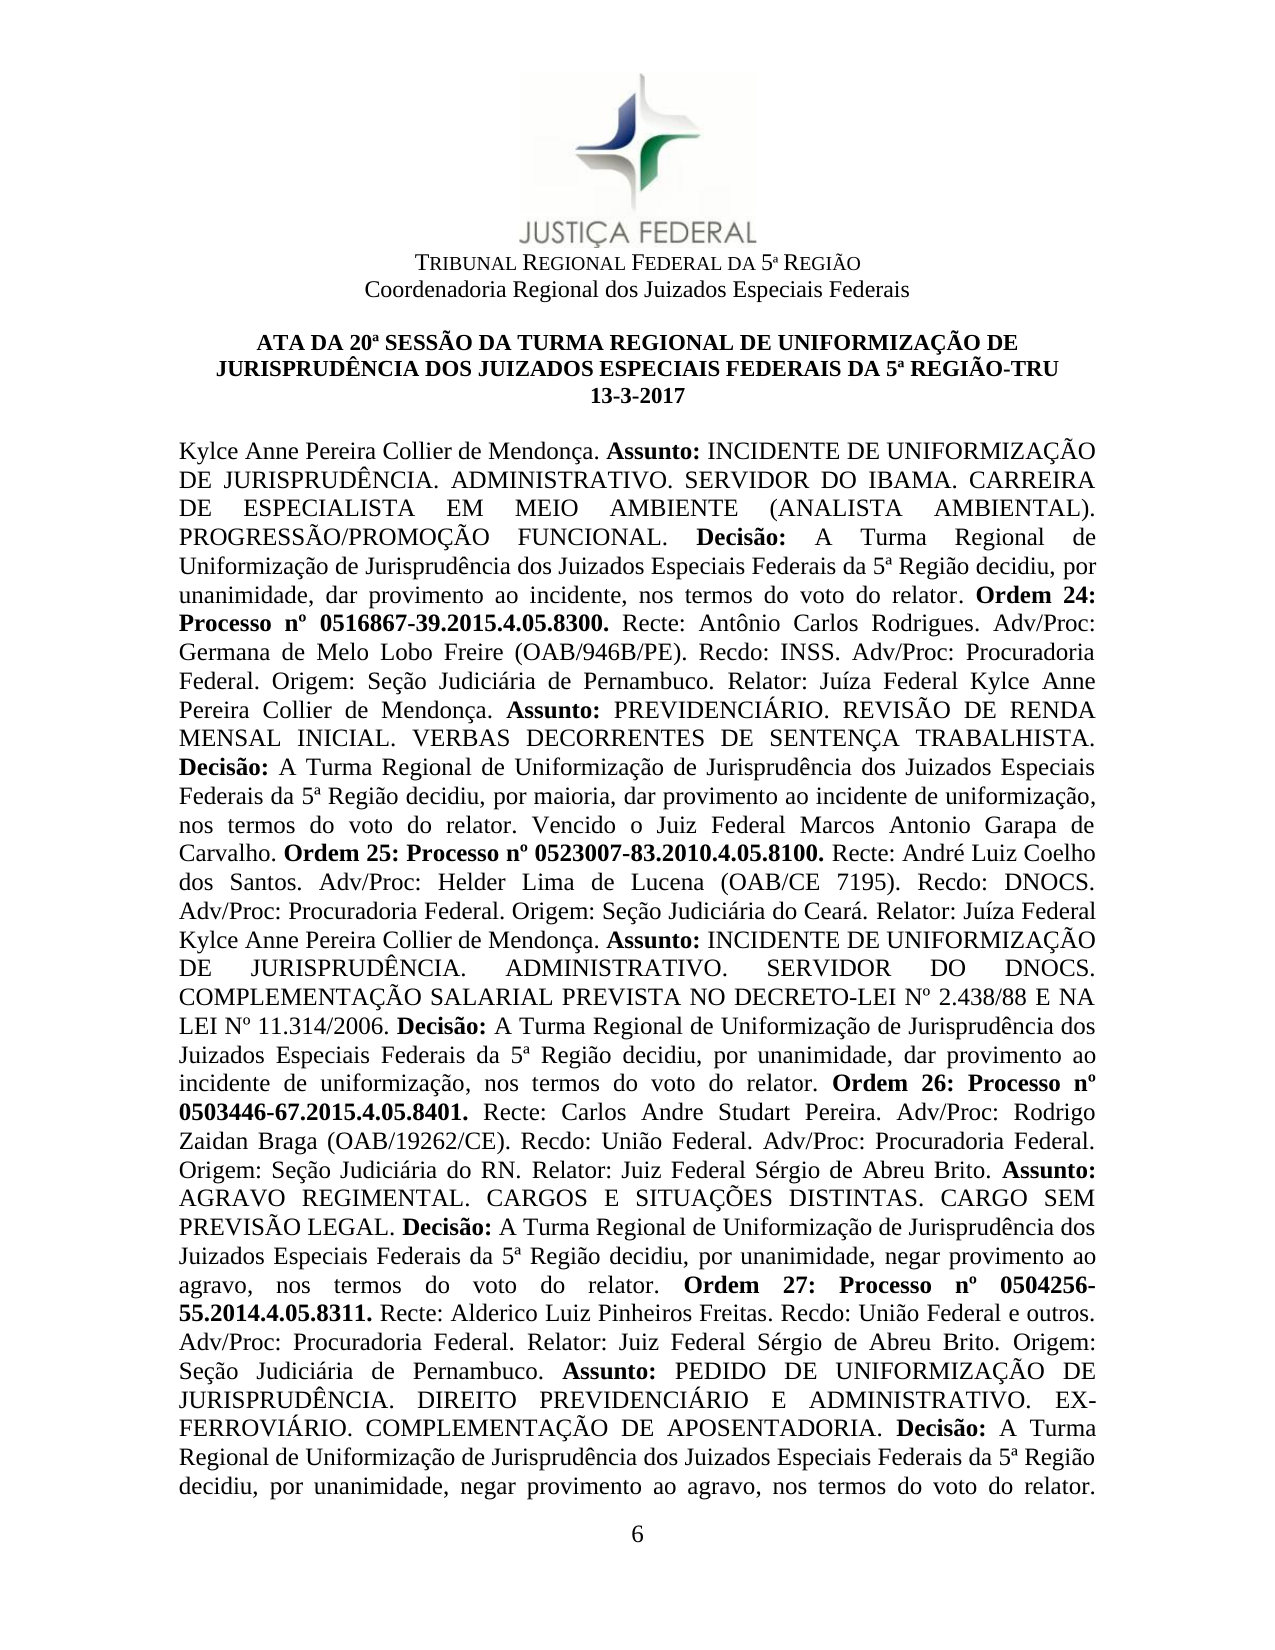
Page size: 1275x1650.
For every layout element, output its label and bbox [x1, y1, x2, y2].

table_header [177, 435, 1098, 1501]
